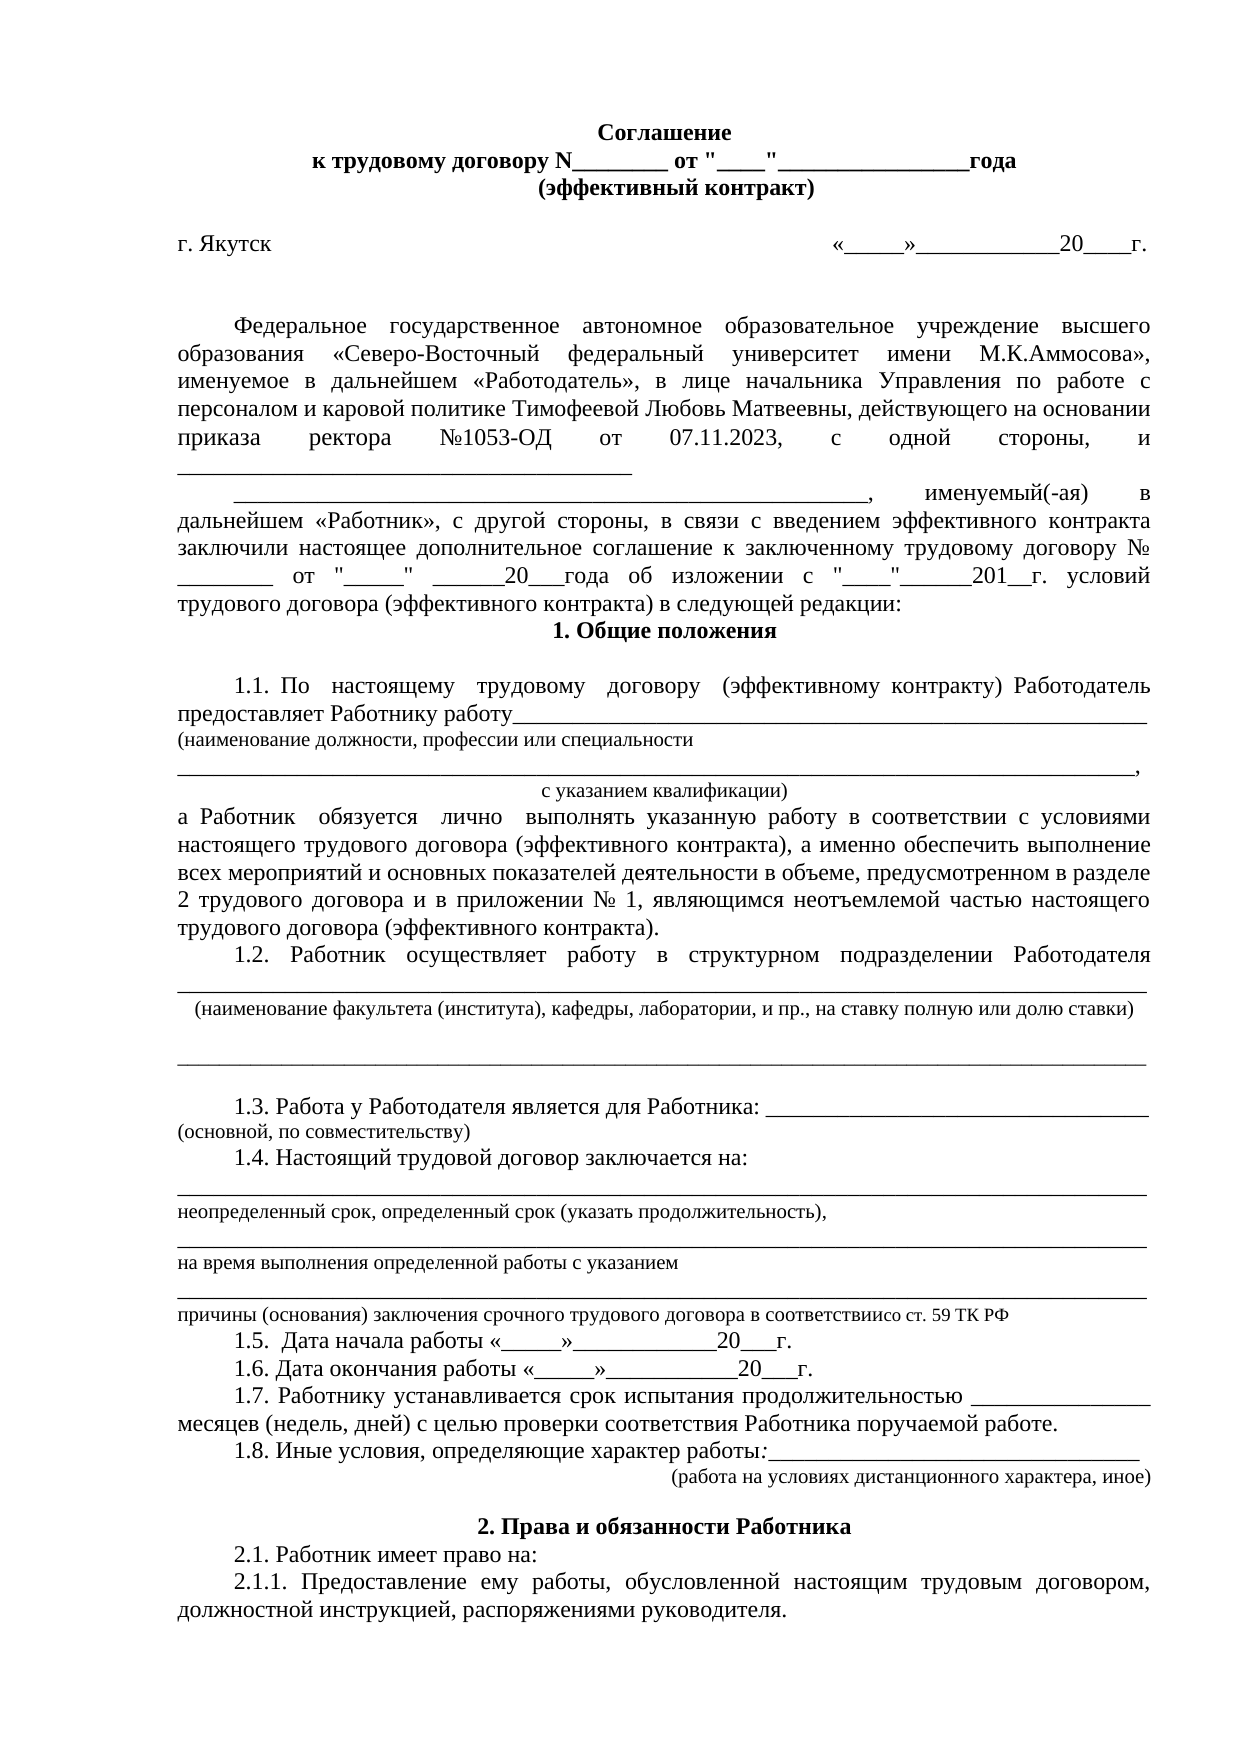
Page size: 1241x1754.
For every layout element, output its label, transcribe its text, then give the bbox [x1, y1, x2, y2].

text 1.3. Работа у Работодателя является для Работника: ________________________________ [177, 1092, 1152, 1119]
text причины (основания) заключения срочного трудового договора в соответствиисо ст. 59 ТК РФ [177, 1302, 1152, 1326]
text _________________________________________________________________________________ [177, 1223, 1152, 1250]
text г. Якутск «_____»____________20____г. [177, 228, 1152, 256]
text 2. Права и обязанности Работника [177, 1512, 1152, 1540]
text к трудовому договору N________ от "____"________________года [177, 146, 1152, 173]
text 2.1.1. Предоставление ему работы, обусловленной настоящим трудовым договором, должностной инструкцией, распоряжениями руководителя. [177, 1567, 1152, 1623]
text 1.5. Дата начала работы «_____»____________20___г. [177, 1326, 1152, 1354]
text (работа на условиях дистанционного характера, иное) [177, 1464, 1152, 1488]
text (наименование факультета (института), кафедры, лаборатории, и пр., на ставку полную или долю ставки) [177, 996, 1152, 1019]
text 2.1. Работник имеет право на: [177, 1540, 1152, 1567]
text _____________________________________________________________________________________________ [177, 1044, 1152, 1068]
text Федеральное государственное автономное образовательное учреждение высшего образования «Северо-Восточный федеральный университет имени М.К.Аммосова», именуемое в дальнейшем «Работодатель», в лице начальника Управления по работе с персоналом и каровой политике Тимофеевой Любовь Матвеевны, действующего на основании приказа ректора №1053-ОД от 07.11.2023, с одной стороны, и ______________________________________ [177, 311, 1152, 478]
text Соглашение [177, 118, 1152, 146]
text 1.2. Работник осуществляет работу в структурном подразделении Работодателя _________________________________________________________________________________ [177, 940, 1152, 996]
text 1.4. Настоящий трудовой договор заключается на: [177, 1143, 1152, 1171]
text 1.8. Иные условия, определяющие характер работы:_______________________________ [177, 1436, 1152, 1464]
text _________________________________________________________________________________ [177, 1171, 1152, 1199]
text на время выполнения определенной работы с указанием [177, 1250, 1152, 1274]
text 1.6. Дата окончания работы «_____»___________20___г. [177, 1354, 1152, 1381]
text неопределенный срок, определенный срок (указать продолжительность), [177, 1199, 1152, 1223]
text _________________________________________________________________________________ [177, 1274, 1152, 1302]
text 1.7. Работнику устанавливается срок испытания продолжительностью _______________ месяцев (недель, дней) с целью проверки соответствия Работника поручаемой работе. [177, 1381, 1152, 1436]
text ________________________________________________________________________________, [177, 751, 1152, 778]
text а Работник обязуется лично выполнять указанную работу в соответствии с условиями настоящего трудового договора (эффективного контракта), а именно обеспечить выполнение всех мероприятий и основных показателей деятельности в объеме, предусмотренном в разделе 2 трудового договора и в приложении № 1, являющимся неотъемлемой частью настоящего трудового договора (эффективного контракта). [177, 802, 1152, 940]
text _____________________________________________________, именуемый(-ая) в дальнейшем «Работник», с другой стороны, в связи с введением эффективного контракта заключили настоящее дополнительное соглашение к заключенному трудовому договору № ________ от "_____" ______20___года об изложении с "____"______201__г. условий трудового договора (эффективного контракта) в следующей редакции: [177, 478, 1152, 616]
text (эффективный контракт) [177, 173, 1152, 201]
text с указанием квалификации) [177, 778, 1152, 802]
text (наименование должности, профессии или специальности [177, 727, 1152, 751]
text (основной, по совместительству) [177, 1119, 1152, 1143]
text 1.1. По настоящему трудовому договору (эффективному контракту) Работодатель предоставляет Работнику работу_____________________________________________________ [177, 671, 1152, 727]
text 1. Общие положения [177, 616, 1152, 644]
